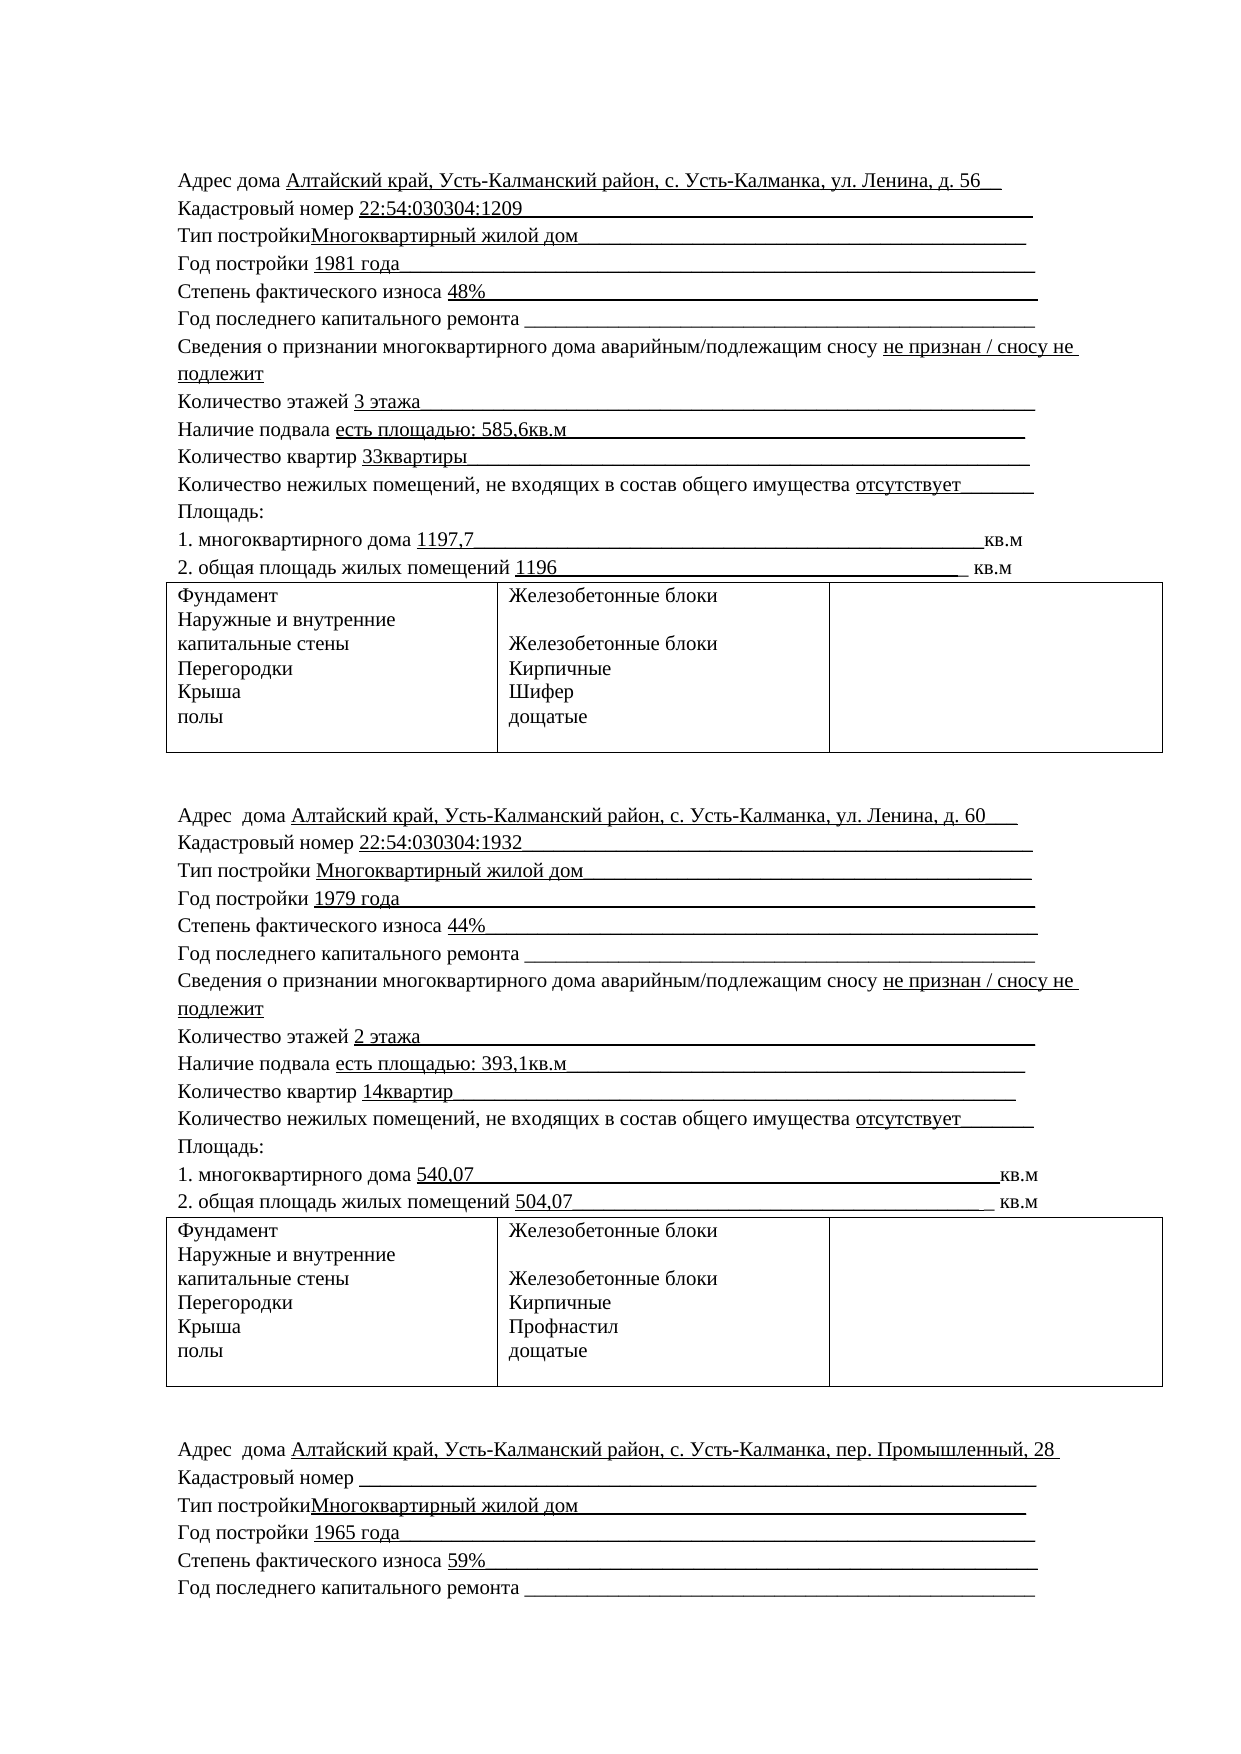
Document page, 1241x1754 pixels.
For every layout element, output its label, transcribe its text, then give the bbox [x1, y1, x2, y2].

text Кадастровый номер _________________________________________________________________ [177, 1465, 1152, 1489]
text Количество этажей 3 этажа___________________________________________________________ [177, 389, 1152, 413]
table_header [830, 583, 1162, 752]
text Площадь: [177, 1134, 1152, 1158]
text 1. многоквартирного дома 540,07 __________________________________________________кв.м [177, 1162, 1152, 1186]
text Год последнего капитального ремонта _________________________________________________ [177, 941, 1152, 965]
text Наличие подвала есть площадью: 393,1кв.м____________________________________________ [177, 1051, 1152, 1075]
text Количество квартир 14квартир______________________________________________________ [177, 1079, 1152, 1103]
text Количество этажей 2 этажа___________________________________________________________ [177, 1023, 1152, 1048]
text Степень фактического износа 59%_____________________________________________________ [177, 1548, 1152, 1572]
text Адрес дома Алтайский край, Усть-Калманский район, с. Усть-Калманка, ул. Ленина, д. 60___ [177, 803, 1152, 827]
text 2. общая площадь жилых помещений 504,07_______________________________________ _ кв.м [177, 1189, 1152, 1213]
text Степень фактического износа 44%_____________________________________________________ [177, 913, 1152, 937]
text Площадь: [177, 499, 1152, 523]
text Количество квартир 33квартиры______________________________________________________ [177, 444, 1152, 468]
text Наличие подвала есть площадью: 585,6кв.м____________________________________________ [177, 417, 1152, 441]
text Количество нежилых помещений, не входящих в состав общего имущества отсутствует_______ [177, 472, 1152, 496]
text Год последнего капитального ремонта _________________________________________________ [177, 1575, 1152, 1599]
table_header Железобетонные блоки Железобетонные блоки Кирпичные Профнастил дощатые [498, 1218, 829, 1386]
text Кадастровый номер 22:54:030304:1932_________________________________________________ [177, 830, 1152, 854]
text Сведения о признании многоквартирного дома аварийным/подлежащим сносу не признан / сносу не подлежит [177, 334, 1152, 385]
text Количество нежилых помещений, не входящих в состав общего имущества отсутствует_______ [177, 1106, 1152, 1130]
text Год постройки 1965 года_____________________________________________________________ [177, 1520, 1152, 1544]
text Тип постройки Многоквартирный жилой дом___________________________________________ [177, 858, 1152, 882]
text Год постройки 1979 года_____________________________________________________________ [177, 886, 1152, 909]
text Год последнего капитального ремонта _________________________________________________ [177, 306, 1152, 330]
text Степень фактического износа 48%_____________________________________________________ [177, 278, 1152, 303]
table_header [830, 1218, 1162, 1386]
text Адрес дома Алтайский край, Усть-Калманский район, с. Усть-Калманка, ул. Ленина, д. 56__ [177, 168, 1152, 192]
table_header Фундамент Наружные и внутренние капитальные стены Перегородки Крыша полы [167, 1218, 497, 1386]
table_header Железобетонные блоки Железобетонные блоки Кирпичные Шифер дощатые [498, 583, 829, 752]
text Адрес дома Алтайский край, Усть-Калманский район, с. Усть-Калманка, пер. Промышленный, 28 [177, 1437, 1152, 1461]
text Тип постройкиМногоквартирный жилой дом___________________________________________ [177, 1492, 1152, 1517]
text Сведения о признании многоквартирного дома аварийным/подлежащим сносу не признан / сносу не подлежит [177, 968, 1152, 1020]
text Тип постройкиМногоквартирный жилой дом___________________________________________ [177, 223, 1152, 247]
text 2. общая площадь жилых помещений 1196______________________________________ _ кв.м [177, 554, 1152, 579]
text Кадастровый номер 22:54:030304:1209_________________________________________________ [177, 196, 1152, 220]
text 1. многоквартирного дома 1197,7_________________________________________________кв.м [177, 527, 1152, 551]
table_header Фундамент Наружные и внутренние капитальные стены Перегородки Крыша полы [167, 583, 497, 752]
text Год постройки 1981 года_____________________________________________________________ [177, 251, 1152, 275]
